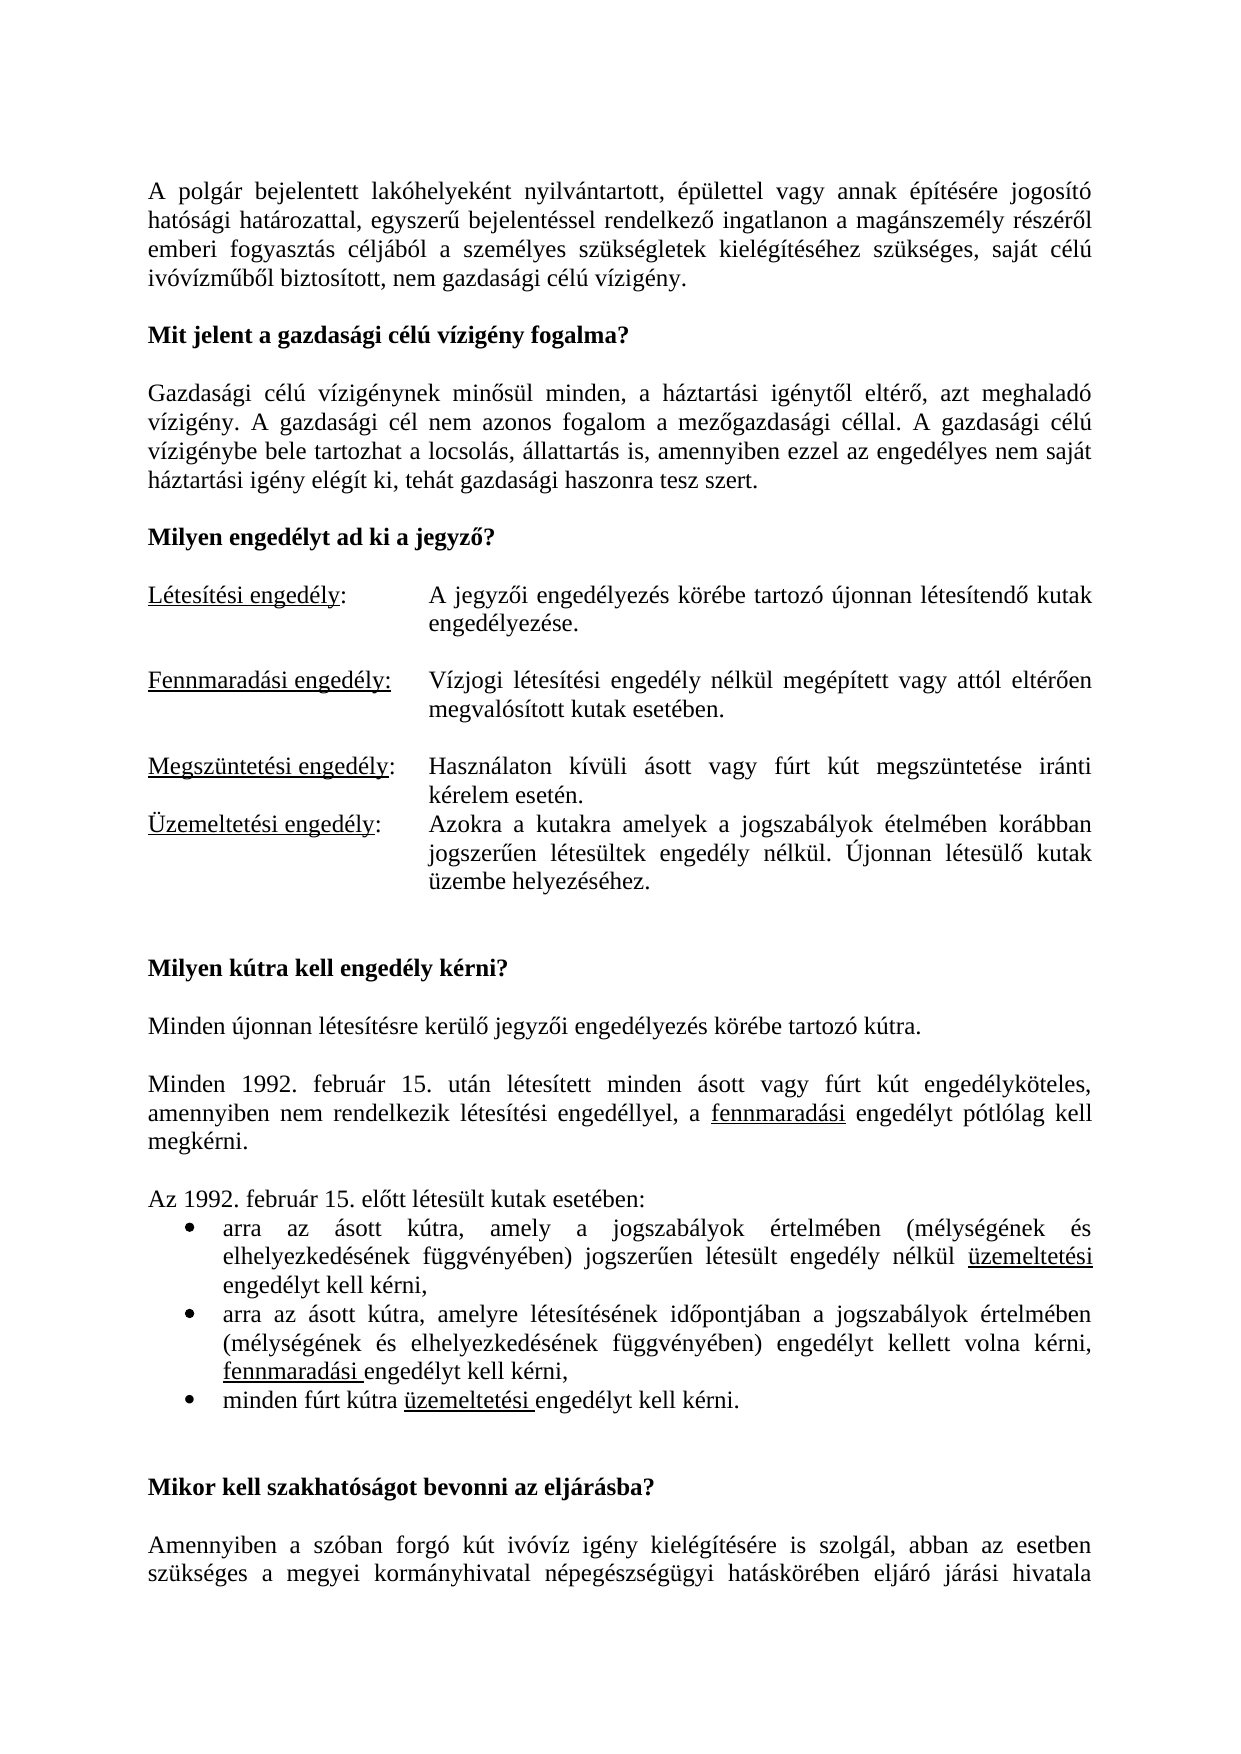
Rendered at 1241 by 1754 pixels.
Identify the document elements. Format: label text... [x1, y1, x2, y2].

text Mit jelent a gazdasági célú vízigény fogalma? [148, 321, 1093, 349]
text Gazdasági célú vízigénynek minősül minden, a háztartási igénytől eltérő, azt meghaladó vízigény. A gazdasági cél nem azonos fogalom a mezőgazdasági céllal. A gazdasági célú vízigénybe bele tartozhat a locsolás, állattartás is, amennyiben ezzel az engedélyes nem saját háztartási igény elégít ki, tehát gazdasági haszonra tesz szert. [148, 378, 1093, 493]
text Üzemeltetési engedély: Azokra a kutakra amelyek a jogszabályok ételmében korábban jogszerűen létesültek engedély nélkül. Újonnan létesülő kutak üzembe helyezéséhez. [148, 809, 1093, 895]
text Mikor kell szakhatóságot bevonni az eljárásba? [148, 1472, 1093, 1501]
text Létesítési engedély: A jegyzői engedélyezés körébe tartozó újonnan létesítendő kutak engedélyezése. [148, 580, 1093, 637]
text Fennmaradási engedély: Vízjogi létesítési engedély nélkül megépített vagy attól eltérően megvalósított kutak esetében. [148, 665, 1093, 723]
text Megszüntetési engedély: Használaton kívüli ásott vagy fúrt kút megszüntetése iránti kérelem esetén. [148, 751, 1093, 809]
text Milyen kútra kell engedély kérni? [148, 953, 1093, 982]
list minden fúrt kútra üzemeltetési engedélyt kell kérni. [185, 1385, 1093, 1414]
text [148, 1530, 1093, 1587]
list arra az ásott kútra, amelyre létesítésének időpontjában a jogszabályok értelmében (mélységének és elhelyezkedésének függvényében) engedélyt kellett volna kérni, fennmaradási engedélyt kell kérni, [185, 1299, 1093, 1385]
text Minden 1992. február 15. után létesített minden ásott vagy fúrt kút engedélyköteles, amennyiben nem rendelkezik létesítési engedéllyel, a fennmaradási engedélyt pótlólag kell megkérni. [148, 1069, 1093, 1155]
text Milyen engedélyt ad ki a jegyző? [148, 522, 1093, 551]
text Minden újonnan létesítésre kerülő jegyzői engedélyezés körébe tartozó kútra. [148, 1011, 1093, 1040]
text Az 1992. február 15. előtt létesült kutak esetében: [148, 1184, 1093, 1213]
list arra az ásott kútra, amely a jogszabályok értelmében (mélységének és elhelyezkedésének függvényében) jogszerűen létesült engedély nélkül üzemeltetési engedélyt kell kérni, [185, 1213, 1093, 1299]
text A polgár bejelentett lakóhelyeként nyilvántartott, épülettel vagy annak építésére jogosító hatósági határozattal, egyszerű bejelentéssel rendelkező ingatlanon a magánszemély részéről emberi fogyasztás céljából a személyes szükségletek kielégítéséhez szükséges, saját célú ivóvízműből biztosított, nem gazdasági célú vízigény. [148, 176, 1093, 291]
